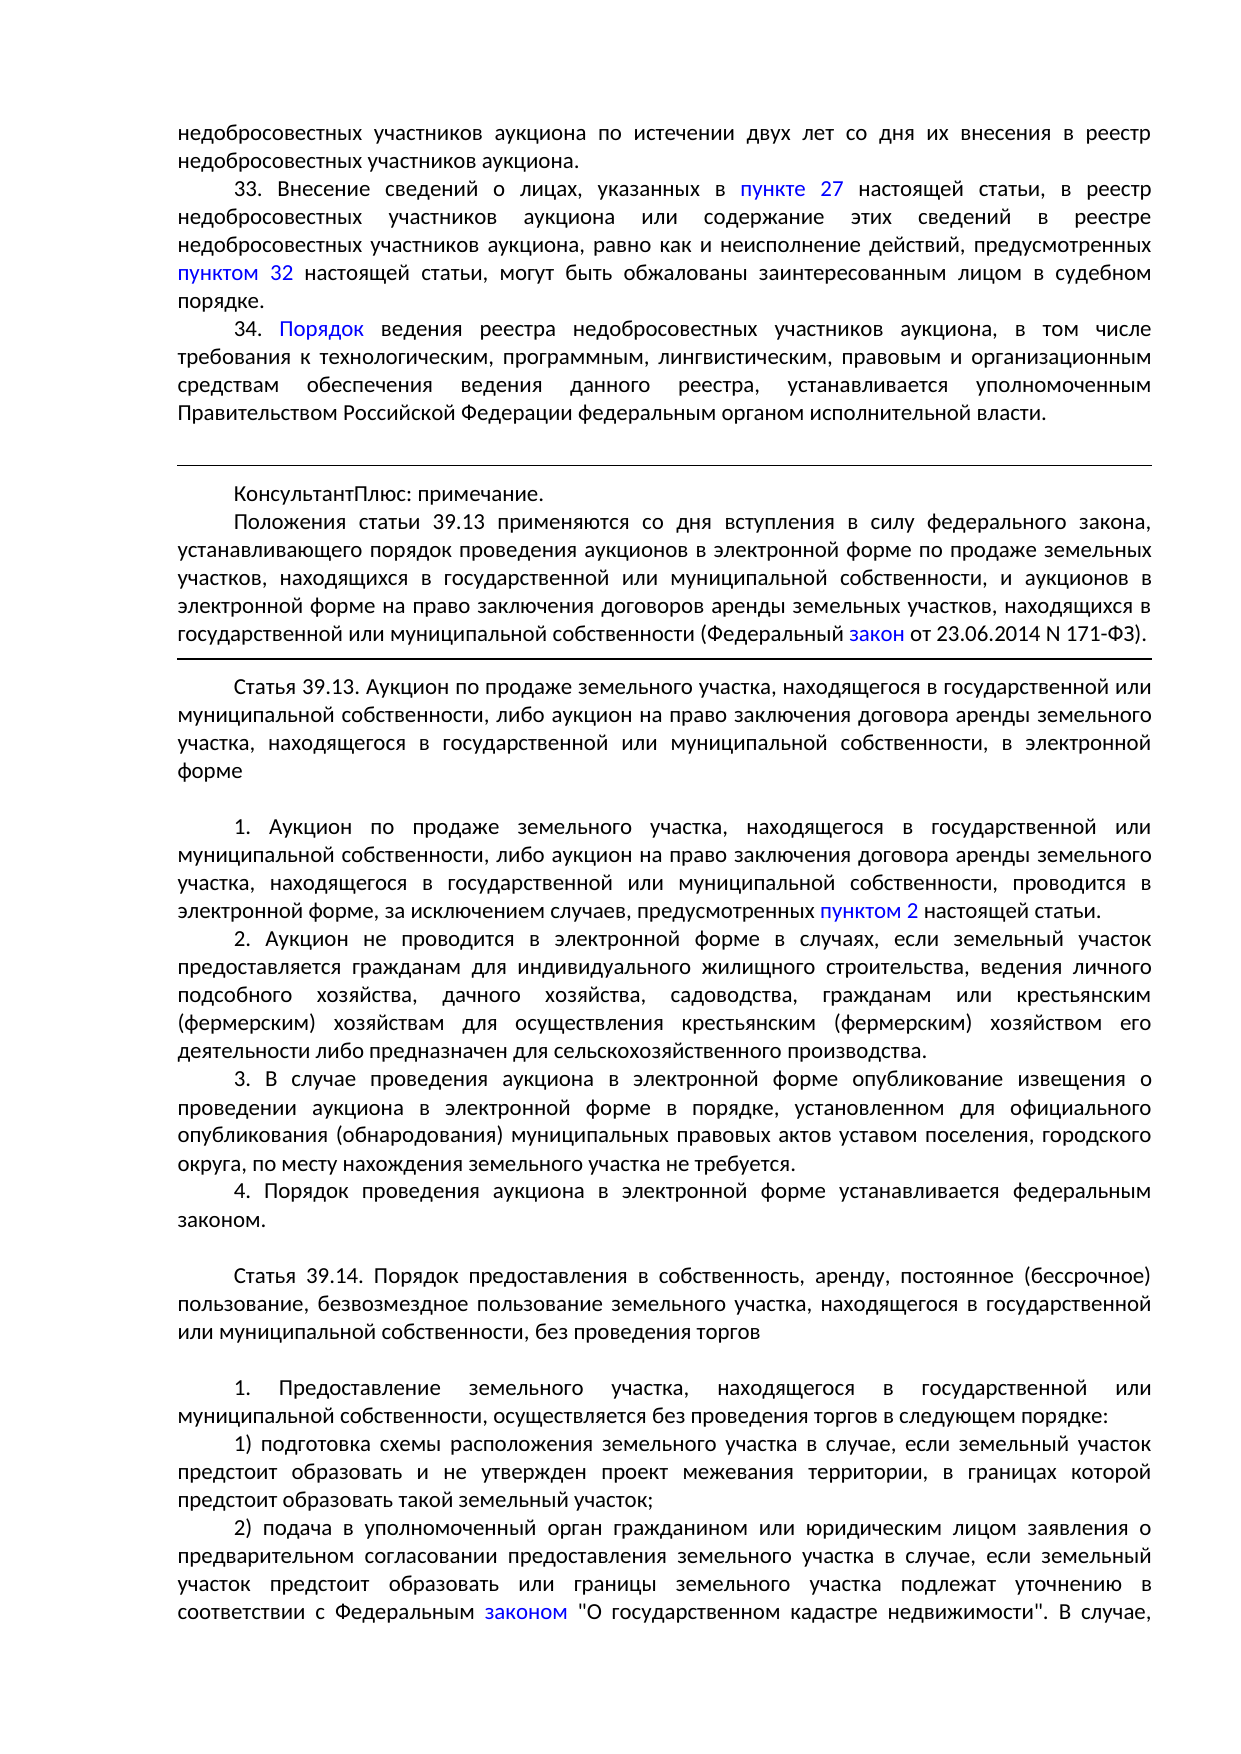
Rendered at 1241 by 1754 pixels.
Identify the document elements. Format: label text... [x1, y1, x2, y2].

text 34. Порядок ведения реестра недобросовестных участников аукциона, в том числе требования к технологическим, программным, лингвистическим, правовым и организационным средствам обеспечения ведения данного реестра, устанавливается уполномоченным Правительством Российской Федерации федеральным органом исполнительной власти. [177, 314, 1152, 426]
text 1. Предоставление земельного участка, находящегося в государственной или муниципальной собственности, осуществляется без проведения торгов в следующем порядке: [177, 1373, 1152, 1429]
text Статья 39.14. Порядок предоставления в собственность, аренду, постоянное (бессрочное) пользование, безвозмездное пользование земельного участка, находящегося в государственной или муниципальной собственности, без проведения торгов [177, 1261, 1152, 1345]
text 33. Внесение сведений о лицах, указанных в пункте 27 настоящей статьи, в реестр недобросовестных участников аукциона или содержание этих сведений в реестре недобросовестных участников аукциона, равно как и неисполнение действий, предусмотренных пунктом 32 настоящей статьи, могут быть обжалованы заинтересованным лицом в судебном порядке. [177, 174, 1152, 314]
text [177, 118, 1152, 174]
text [177, 1513, 1152, 1625]
text 3. В случае проведения аукциона в электронной форме опубликование извещения о проведении аукциона в электронной форме в порядке, установленном для официального опубликования (обнародования) муниципальных правовых актов уставом поселения, городского округа, по месту нахождения земельного участка не требуется. [177, 1064, 1152, 1177]
text 1) подготовка схемы расположения земельного участка в случае, если земельный участок предстоит образовать и не утвержден проект межевания территории, в границах которой предстоит образовать такой земельный участок; [177, 1429, 1152, 1513]
text КонсультантПлюс: примечание. [177, 479, 1152, 507]
text 4. Порядок проведения аукциона в электронной форме устанавливается федеральным законом. [177, 1177, 1152, 1233]
text 2. Аукцион не проводится в электронной форме в случаях, если земельный участок предоставляется гражданам для индивидуального жилищного строительства, ведения личного подсобного хозяйства, дачного хозяйства, садоводства, гражданам или крестьянским (фермерским) хозяйствам для осуществления крестьянским (фермерским) хозяйством его деятельности либо предназначен для сельскохозяйственного производства. [177, 924, 1152, 1064]
text 1. Аукцион по продаже земельного участка, находящегося в государственной или муниципальной собственности, либо аукцион на право заключения договора аренды земельного участка, находящегося в государственной или муниципальной собственности, проводится в электронной форме, за исключением случаев, предусмотренных пунктом 2 настоящей статьи. [177, 812, 1152, 924]
text Статья 39.13. Аукцион по продаже земельного участка, находящегося в государственной или муниципальной собственности, либо аукцион на право заключения договора аренды земельного участка, находящегося в государственной или муниципальной собственности, в электронной форме [177, 672, 1152, 784]
text Положения статьи 39.13 применяются со дня вступления в силу федерального закона, устанавливающего порядок проведения аукционов в электронной форме по продаже земельных участков, находящихся в государственной или муниципальной собственности, и аукционов в электронной форме на право заключения договоров аренды земельных участков, находящихся в государственной или муниципальной собственности (Федеральный закон от 23.06.2014 N 171-ФЗ). [177, 507, 1152, 647]
